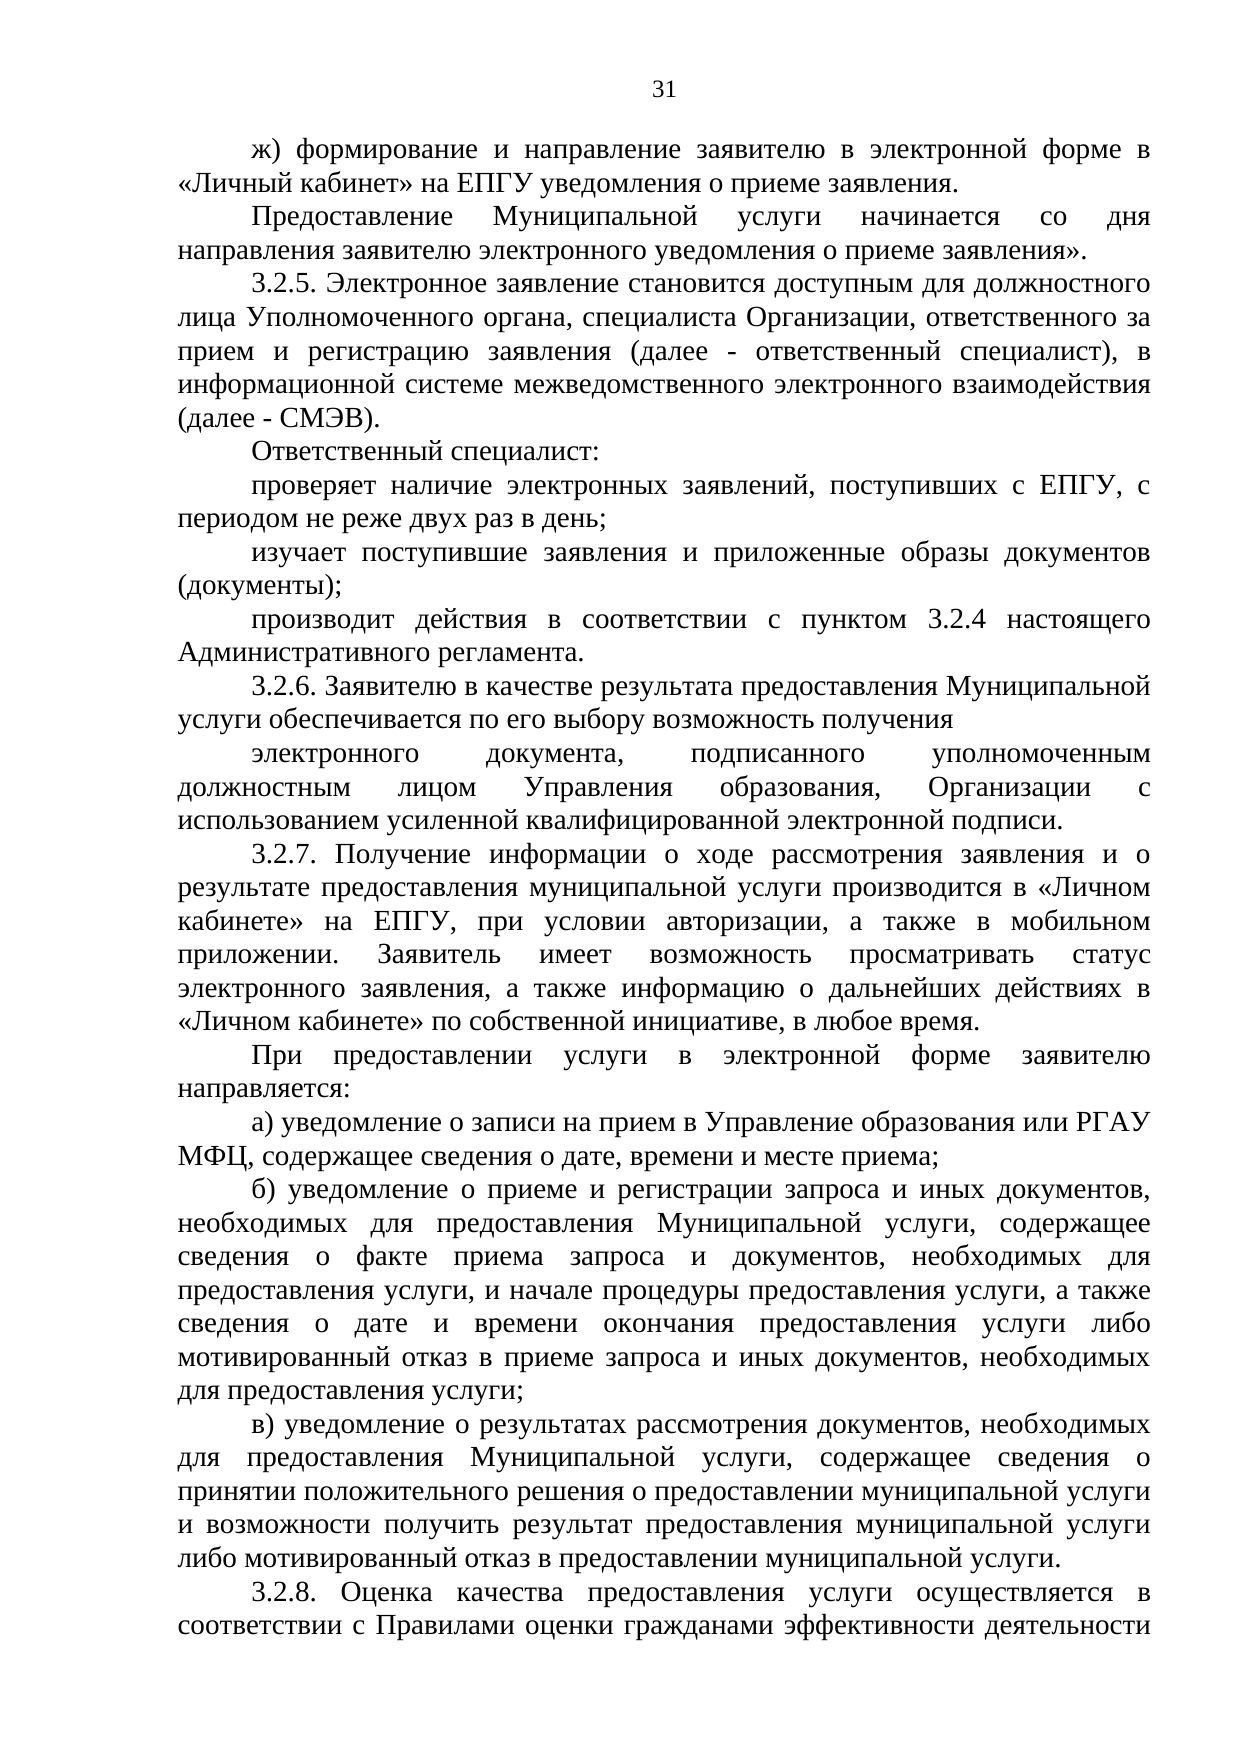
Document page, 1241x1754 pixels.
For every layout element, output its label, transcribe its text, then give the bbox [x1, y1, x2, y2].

text 3.2.6. Заявителю в качестве результата предоставления Муниципальной услуги обеспечивается по его выбору возможность получения [177, 668, 1152, 735]
text изучает поступившие заявления и приложенные образы документов (документы); [177, 534, 1152, 601]
text электронного документа, подписанного уполномоченным должностным лицом Управления образования, Организации с использованием усиленной квалифицированной электронной подписи. [177, 735, 1152, 836]
text б) уведомление о приеме и регистрации запроса и иных документов, необходимых для предоставления Муниципальной услуги, содержащее сведения о факте приема запроса и документов, необходимых для предоставления услуги, и начале процедуры предоставления услуги, а также сведения о дате и времени окончания предоставления услуги либо мотивированный отказ в приеме запроса и иных документов, необходимых для предоставления услуги; [177, 1171, 1152, 1406]
text ж) формирование и направление заявителю в электронной форме в «Личный кабинет» на ЕПГУ уведомления о приеме заявления. [177, 131, 1152, 198]
text Предоставление Муниципальной услуги начинается со дня направления заявителю электронного уведомления о приеме заявления». [177, 198, 1152, 266]
text производит действия в соответствии с пунктом 3.2.4 настоящего Административного регламента. [177, 601, 1152, 668]
text При предоставлении услуги в электронной форме заявителю направляется: [177, 1037, 1152, 1104]
text Ответственный специалист: [177, 433, 1152, 467]
text а) уведомление о записи на прием в Управление образования или РГАУ МФЦ, содержащее сведения о дате, времени и месте приема; [177, 1104, 1152, 1171]
text в) уведомление о результатах рассмотрения документов, необходимых для предоставления Муниципальной услуги, содержащее сведения о принятии положительного решения о предоставлении муниципальной услуги и возможности получить результат предоставления муниципальной услуги либо мотивированный отказ в предоставлении муниципальной услуги. [177, 1406, 1152, 1574]
text проверяет наличие электронных заявлений, поступивших с ЕПГУ, с периодом не реже двух раз в день; [177, 467, 1152, 534]
text 3.2.7. Получение информации о ходе рассмотрения заявления и о результате предоставления муниципальной услуги производится в «Личном кабинете» на ЕПГУ, при условии авторизации, а также в мобильном приложении. Заявитель имеет возможность просматривать статус электронного заявления, а также информацию о дальнейших действиях в «Личном кабинете» по собственной инициативе, в любое время. [177, 836, 1152, 1037]
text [177, 1574, 1152, 1641]
text 3.2.5. Электронное заявление становится доступным для должностного лица Уполномоченного органа, специалиста Организации, ответственного за прием и регистрацию заявления (далее - ответственный специалист), в информационной системе межведомственного электронного взаимодействия (далее - СМЭВ). [177, 266, 1152, 433]
